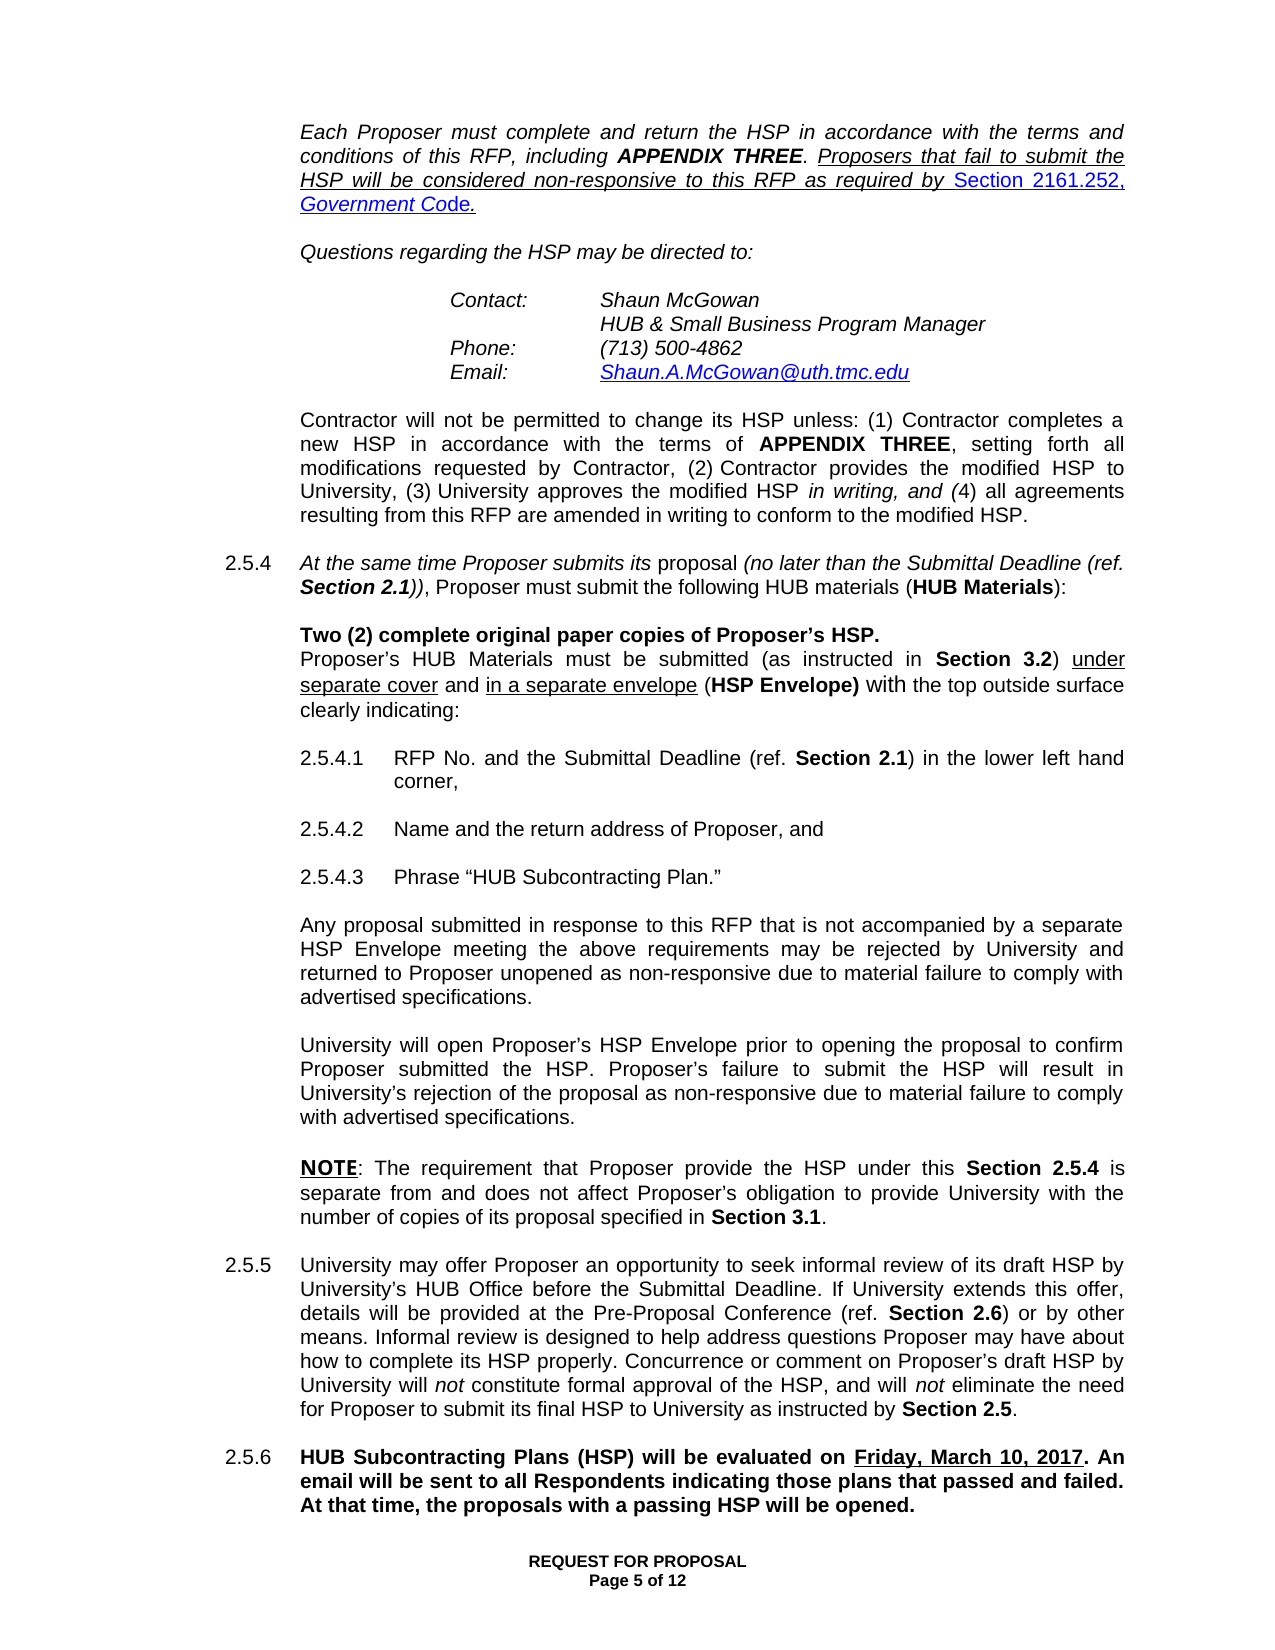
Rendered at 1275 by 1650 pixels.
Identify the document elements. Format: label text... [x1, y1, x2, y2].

text HUB & Small Business Program Manager [600, 312, 1125, 336]
text Contact: Shaun McGowan [375, 288, 1125, 312]
text 2.5.6 HUB Subcontracting Plans (HSP) will be evaluated on Friday, March 10, 2017. An email will be sent to all Respondents indicating those plans that passed and failed. At that time, the proposals with a passing HSP will be opened. [225, 1444, 1125, 1516]
text 2.5.4.2 Name and the return address of Proposer, and [300, 817, 1125, 841]
text Any proposal submitted in response to this RFP that is not accompanied by a separate HSP Envelope meeting the above requirements may be rejected by University and returned to Proposer unopened as non-responsive due to material failure to comply with advertised specifications. [300, 913, 1125, 1009]
text Two (2) complete original paper copies of Proposer’s HSP. [225, 623, 1125, 647]
text 2.5.5 University may offer Proposer an opportunity to seek informal review of its draft HSP by University’s HUB Office before the Submittal Deadline. If University extends this offer, details will be provided at the Pre-Proposal Conference (ref. Section 2.6) or by other means. Informal review is designed to help address questions Proposer may have about how to complete its HSP properly. Concurrence or comment on Proposer’s draft HSP by University will not constitute formal approval of the HSP, and will not eliminate the need for Proposer to submit its final HSP to University as instructed by Section 2.5. [225, 1253, 1125, 1421]
text 2.5.4.1 RFP No. and the Submittal Deadline (ref. Section 2.1) in the lower left hand corner, [300, 745, 1125, 793]
text Proposer’s HUB Materials must be submitted (as instructed in Section 3.2) under separate cover and in a separate envelope (HSP Envelope) with the top outside surface clearly indicating: [300, 647, 1125, 721]
text Note: The requirement that Proposer provide the under this Section 2.5.4 is separate from and does not affect Proposer’s obligation to provide University with the number of copies of its proposal specified in Section 3.1. [300, 1153, 1125, 1229]
text 2.5.4.3 Phrase “HUB Subcontracting Plan.” [300, 865, 1125, 889]
text Email: Shaun.A.McGowan@uth.tmc.edu [375, 359, 1125, 383]
text 2.5.4 At the same time Proposer submits its proposal (no later than the Submittal Deadline (ref. Section 2.1)), Proposer must submit the following HUB materials (HUB Materials): [225, 551, 1125, 599]
text Phone: (713) 500-4862 [375, 336, 1125, 359]
text Each Proposer must complete and return the HSP in accordance with the terms and conditions of this RFP, including APPENDIX THREE. Proposers that fail to submit the HSP will be considered non-responsive to this RFP as required by Section 2161.252, Government Code. [300, 190, 1125, 216]
text University will open Proposer’s HSP Envelope prior to opening the proposal to confirm Proposer submitted the HSP. Proposer’s failure to submit the HSP will result in University’s rejection of the proposal as non-responsive due to material failure to comply with advertised specifications. [300, 1033, 1125, 1129]
text Contractor will not be permitted to change its HSP unless: (1) Contractor completes a new HSP in accordance with the terms of APPENDIX THREE, setting forth all modifications requested by Contractor, (2) Contractor provides the modified HSP to University, (3) University approves the modified HSP in writing, and (4) all agreements resulting from this RFP are amended in writing to conform to the modified HSP. [300, 407, 1125, 527]
text Questions regarding the HSP may be directed to: [300, 240, 1125, 264]
text Each Proposer must complete and return the HSP in accordance with the terms and conditions of this RFP, including APPENDIX THREE. Proposers that fail to submit the HSP will be considered non-responsive to this RFP as required by Section 2161.252, Government Code. [300, 120, 1125, 189]
